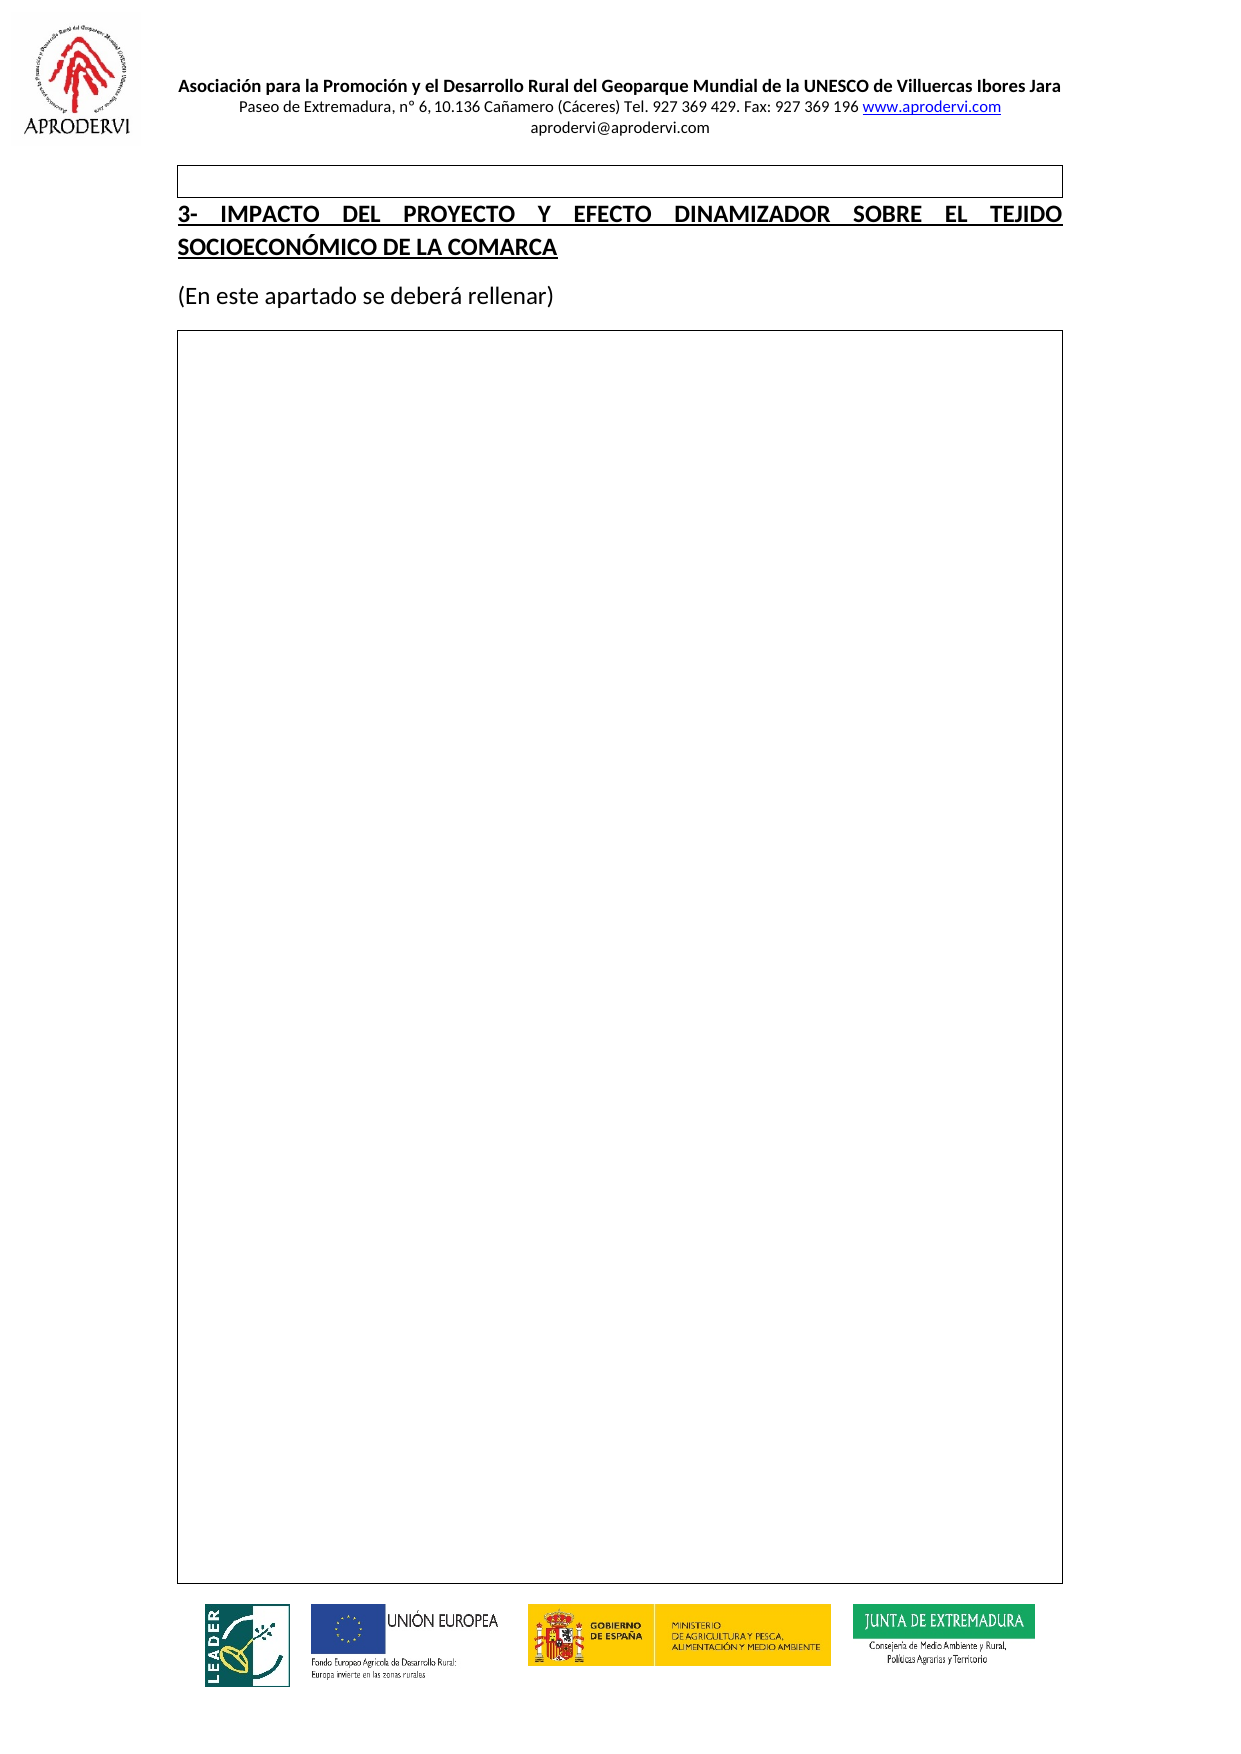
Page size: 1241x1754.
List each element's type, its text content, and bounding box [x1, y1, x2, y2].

picture [311, 1604, 498, 1680]
table_header [178, 166, 1062, 197]
picture [853, 1604, 1035, 1665]
picture [205, 1604, 290, 1687]
picture [9, 12, 141, 144]
picture [528, 1604, 831, 1666]
text (En este apartado se deberá rellenar) [177, 280, 1063, 311]
text 3- IMPACTO DEL PROYECTO Y EFECTO DINAMIZADOR SOBRE EL TEJIDO SOCIOECONÓMICO DE LA COMARCA [177, 198, 1063, 224]
text 3- IMPACTO DEL PROYECTO Y EFECTO DINAMIZADOR SOBRE EL TEJIDO SOCIOECONÓMICO DE LA COMARCA [177, 225, 1063, 261]
table_header [178, 331, 1062, 1582]
